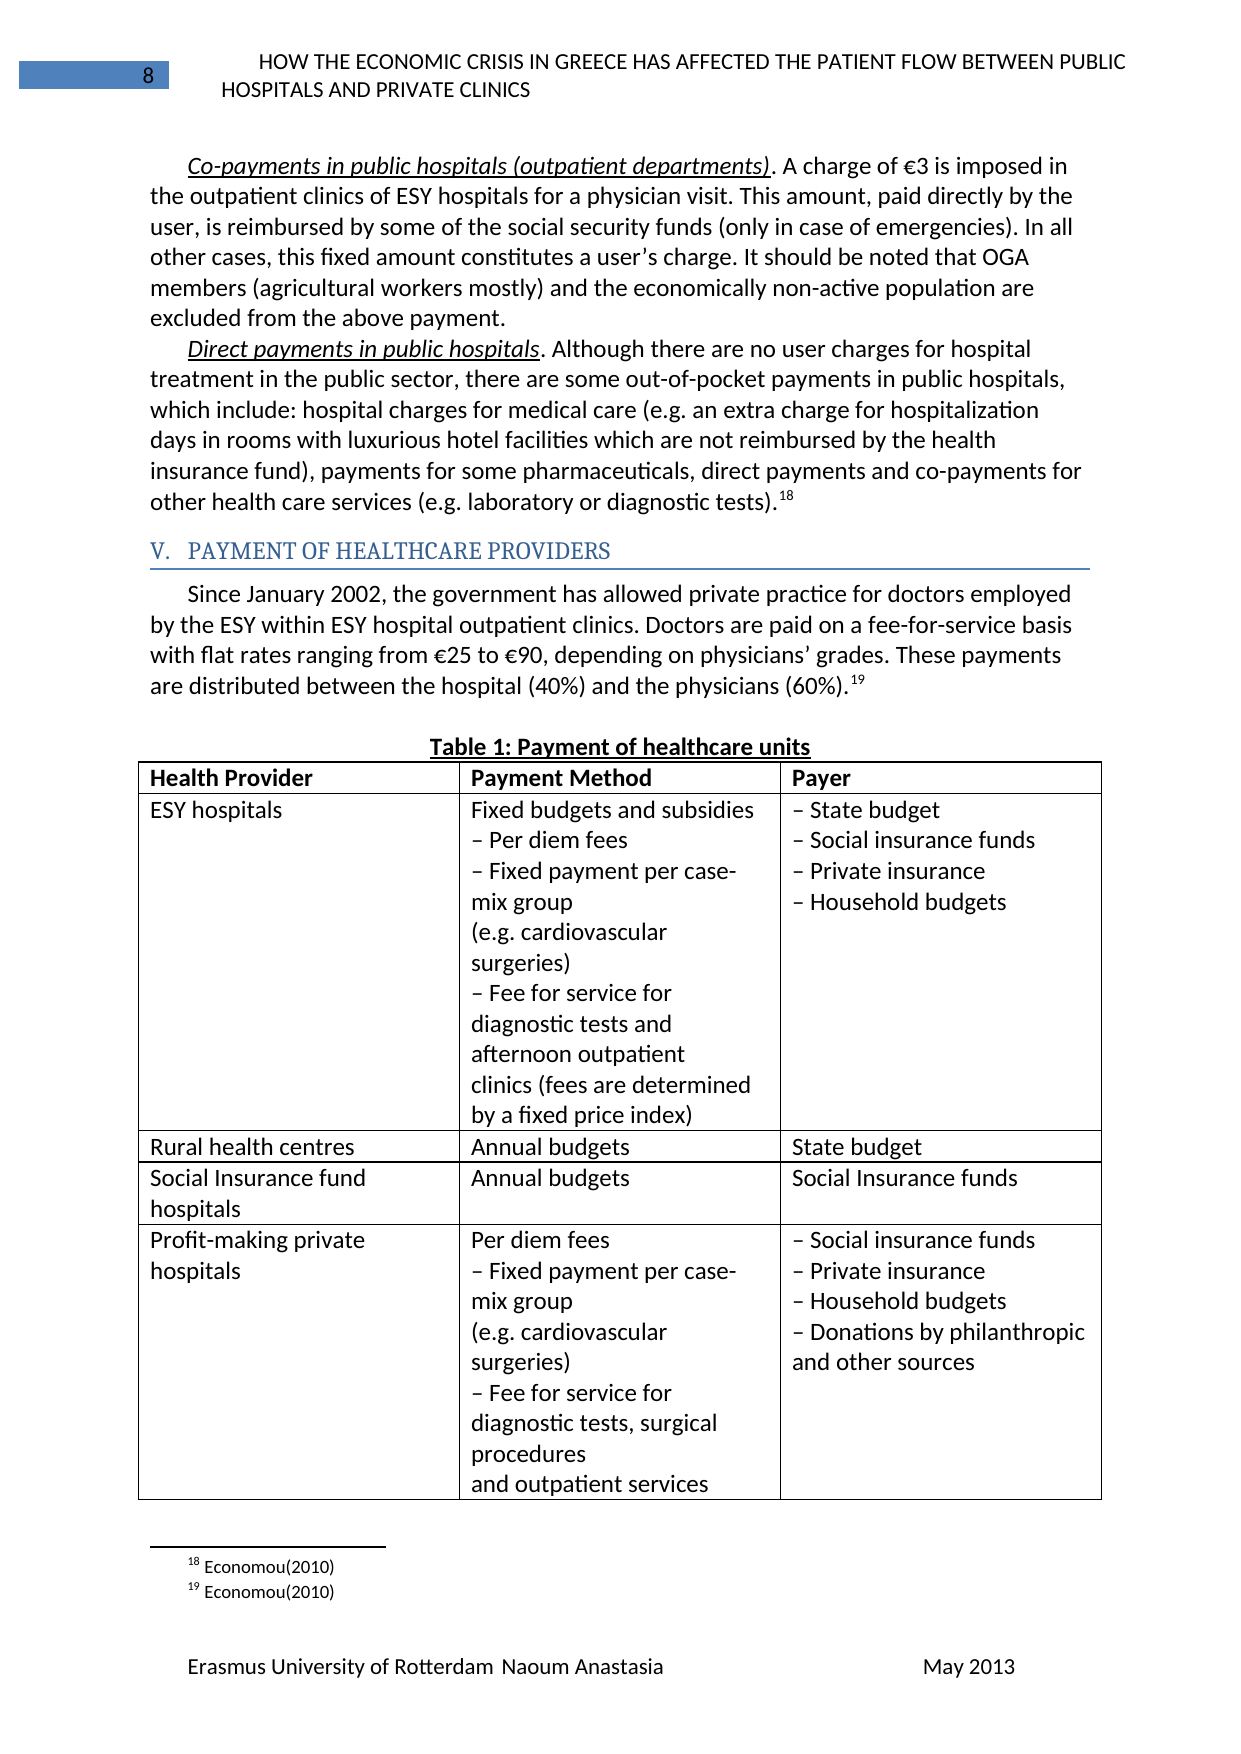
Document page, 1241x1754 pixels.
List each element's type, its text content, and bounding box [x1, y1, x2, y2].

table_header Payer [781, 763, 1101, 793]
table_header Payment Method [460, 763, 780, 793]
subtitle PAYMENT OF HEALTHCARE PROVIDERS [150, 537, 1090, 568]
table_header Health Provider [139, 763, 459, 793]
table_cell – State budget – Social insurance funds – Private insurance – Household budgets [781, 794, 1101, 1130]
text Since January 2002, the government has allowed private practice for doctors employed by the ESY within ESY hospital outpatient clinics. Doctors are paid on a fee-for-service basis with flat rates ranging from €25 to €90, depending on physicians’ grades. These payments are distributed between the hospital (40%) and the physicians (60%). [150, 578, 1090, 700]
text Table 1: Payment of healthcare units [150, 731, 1090, 761]
table_cell Social Insurance fund hospitals [139, 1163, 459, 1223]
table_cell State budget [781, 1131, 1101, 1161]
text Co-payments in public hospitals (outpatient departments). A charge of €3 is imposed in the outpatient clinics of ESY hospitals for a physician visit. This amount, paid directly by the user, is reimbursed by some of the social security funds (only in case of emergencies). In all other cases, this fixed amount constitutes a user’s charge. It should be noted that OGA members (agricultural workers mostly) and the economically non-active population are excluded from the above payment. [150, 150, 1090, 333]
table_cell Fixed budgets and subsidies – Per diem fees – Fixed payment per case-mix group (e.g. cardiovascular surgeries) – Fee for service for diagnostic tests and afternoon outpatient clinics (fees are determined by a fixed price index) [460, 794, 780, 1130]
table_cell Profit-making private hospitals [139, 1225, 459, 1499]
table_cell – Social insurance funds – Private insurance – Household budgets – Donations by philanthropic and other sources [781, 1225, 1101, 1499]
table_cell ESY hospitals [139, 794, 459, 1130]
table_cell Social Insurance funds [781, 1163, 1101, 1223]
table_cell Per diem fees – Fixed payment per case-mix group (e.g. cardiovascular surgeries) – Fee for service for diagnostic tests, surgical procedures and outpatient services [460, 1225, 780, 1499]
table_cell Annual budgets [460, 1131, 780, 1161]
text Direct payments in public hospitals. Although there are no user charges for hospital treatment in the public sector, there are some out-of-pocket payments in public hospitals, which include: hospital charges for medical care (e.g. an extra charge for hospitalization days in rooms with luxurious hotel facilities which are not reimbursed by the health insurance fund), payments for some pharmaceuticals, direct payments and co-payments for other health care services (e.g. laboratory or diagnostic tests). [150, 333, 1090, 516]
table_cell Rural health centres [139, 1131, 459, 1161]
table_cell Annual budgets [460, 1163, 780, 1223]
